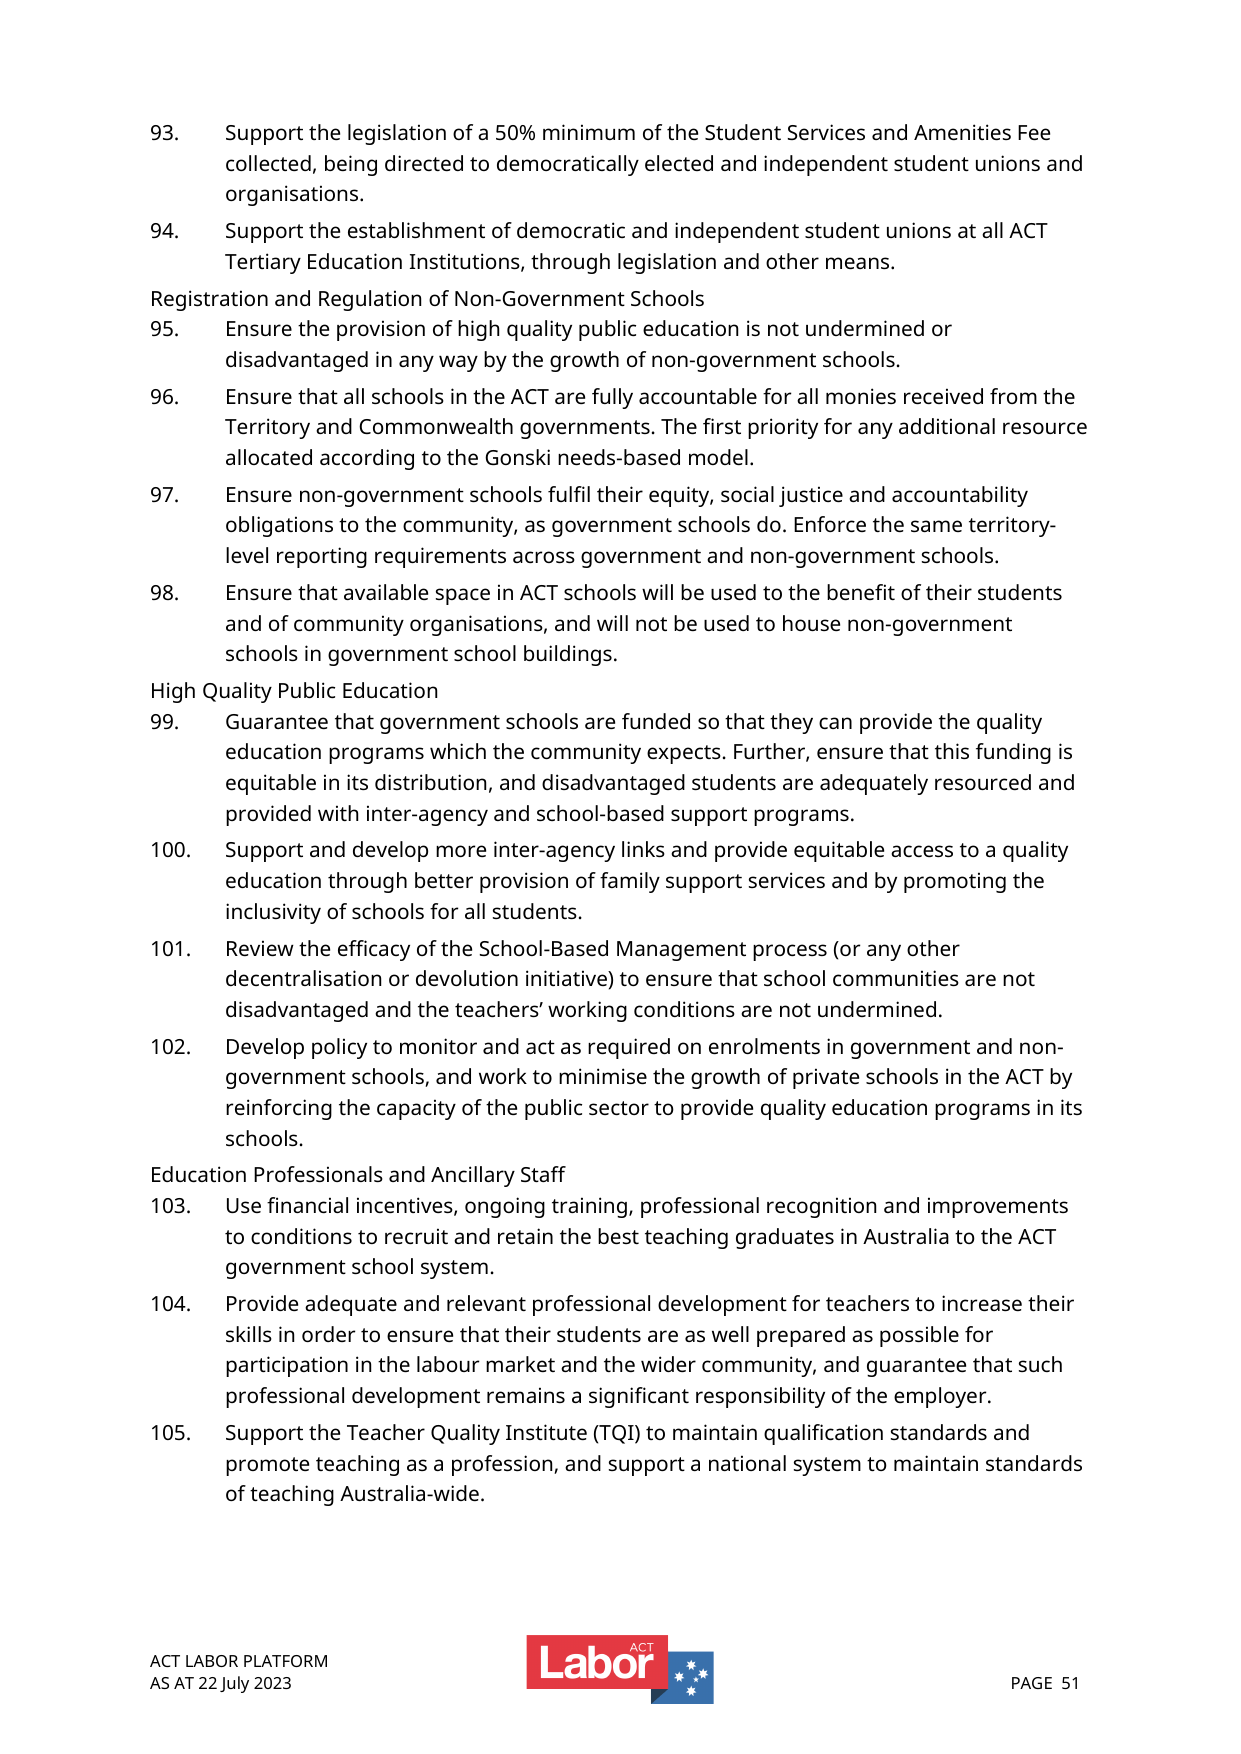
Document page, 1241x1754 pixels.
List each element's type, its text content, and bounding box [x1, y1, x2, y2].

text Ensure that available space in ACT schools will be used to the benefit of their students and of community organisations, and will not be used to house non-government schools in government school buildings. [150, 578, 1090, 668]
text Ensure that all schools in the ACT are fully accountable for all monies received from the Territory and Commonwealth governments. The first priority for any additional resource allocated according to the Gonski needs-based model. [150, 382, 1090, 472]
text Guarantee that government schools are funded so that they can provide the quality education programs which the community expects. Further, ensure that this funding is equitable in its distribution, and disadvantaged students are adequately resourced and provided with inter-agency and school-based support programs. [150, 707, 1090, 827]
text Support the Teacher Quality Institute (TQI) to maintain qualification standards and promote teaching as a profession, and support a national system to maintain standards of teaching Australia-wide. [150, 1418, 1090, 1508]
picture [526, 1635, 714, 1704]
text Use financial incentives, ongoing training, professional recognition and improvements to conditions to recruit and retain the best teaching graduates in Australia to the ACT government school system. [150, 1191, 1090, 1281]
text High Quality Public Education [150, 676, 1090, 705]
text Support and develop more inter-agency links and provide equitable access to a quality education through better provision of family support services and by promoting the inclusivity of schools for all students. [150, 836, 1090, 925]
text Ensure non-government schools fulfil their equity, social justice and accountability obligations to the community, as government schools do. Enforce the same territory-level reporting requirements across government and non-government schools. [150, 480, 1090, 570]
text Ensure the provision of high quality public education is not undermined or disadvantaged in any way by the growth of non-government schools. [150, 314, 1090, 373]
text Review the efficacy of the School-Based Management process (or any other decentralisation or devolution initiative) to ensure that school communities are not disadvantaged and the teachers’ working conditions are not undermined. [150, 934, 1090, 1023]
text Registration and Regulation of Non-Government Schools [150, 284, 1090, 312]
text Education Professionals and Ancillary Staff [150, 1161, 1090, 1189]
text Provide adequate and relevant professional development for teachers to increase their skills in order to ensure that their students are as well prepared as possible for participation in the labour market and the wider community, and guarantee that such professional development remains a significant responsibility of the employer. [150, 1289, 1090, 1410]
text Develop policy to monitor and act as required on enrolments in government and non-government schools, and work to minimise the growth of private schools in the ACT by reinforcing the capacity of the public sector to provide quality education programs in its schools. [150, 1032, 1090, 1152]
text Support the legislation of a 50% minimum of the Student Services and Amenities Fee collected, being directed to democratically elected and independent student unions and organisations. [150, 118, 1090, 208]
text Support the establishment of democratic and independent student unions at all ACT Tertiary Education Institutions, through legislation and other means. [150, 216, 1090, 275]
